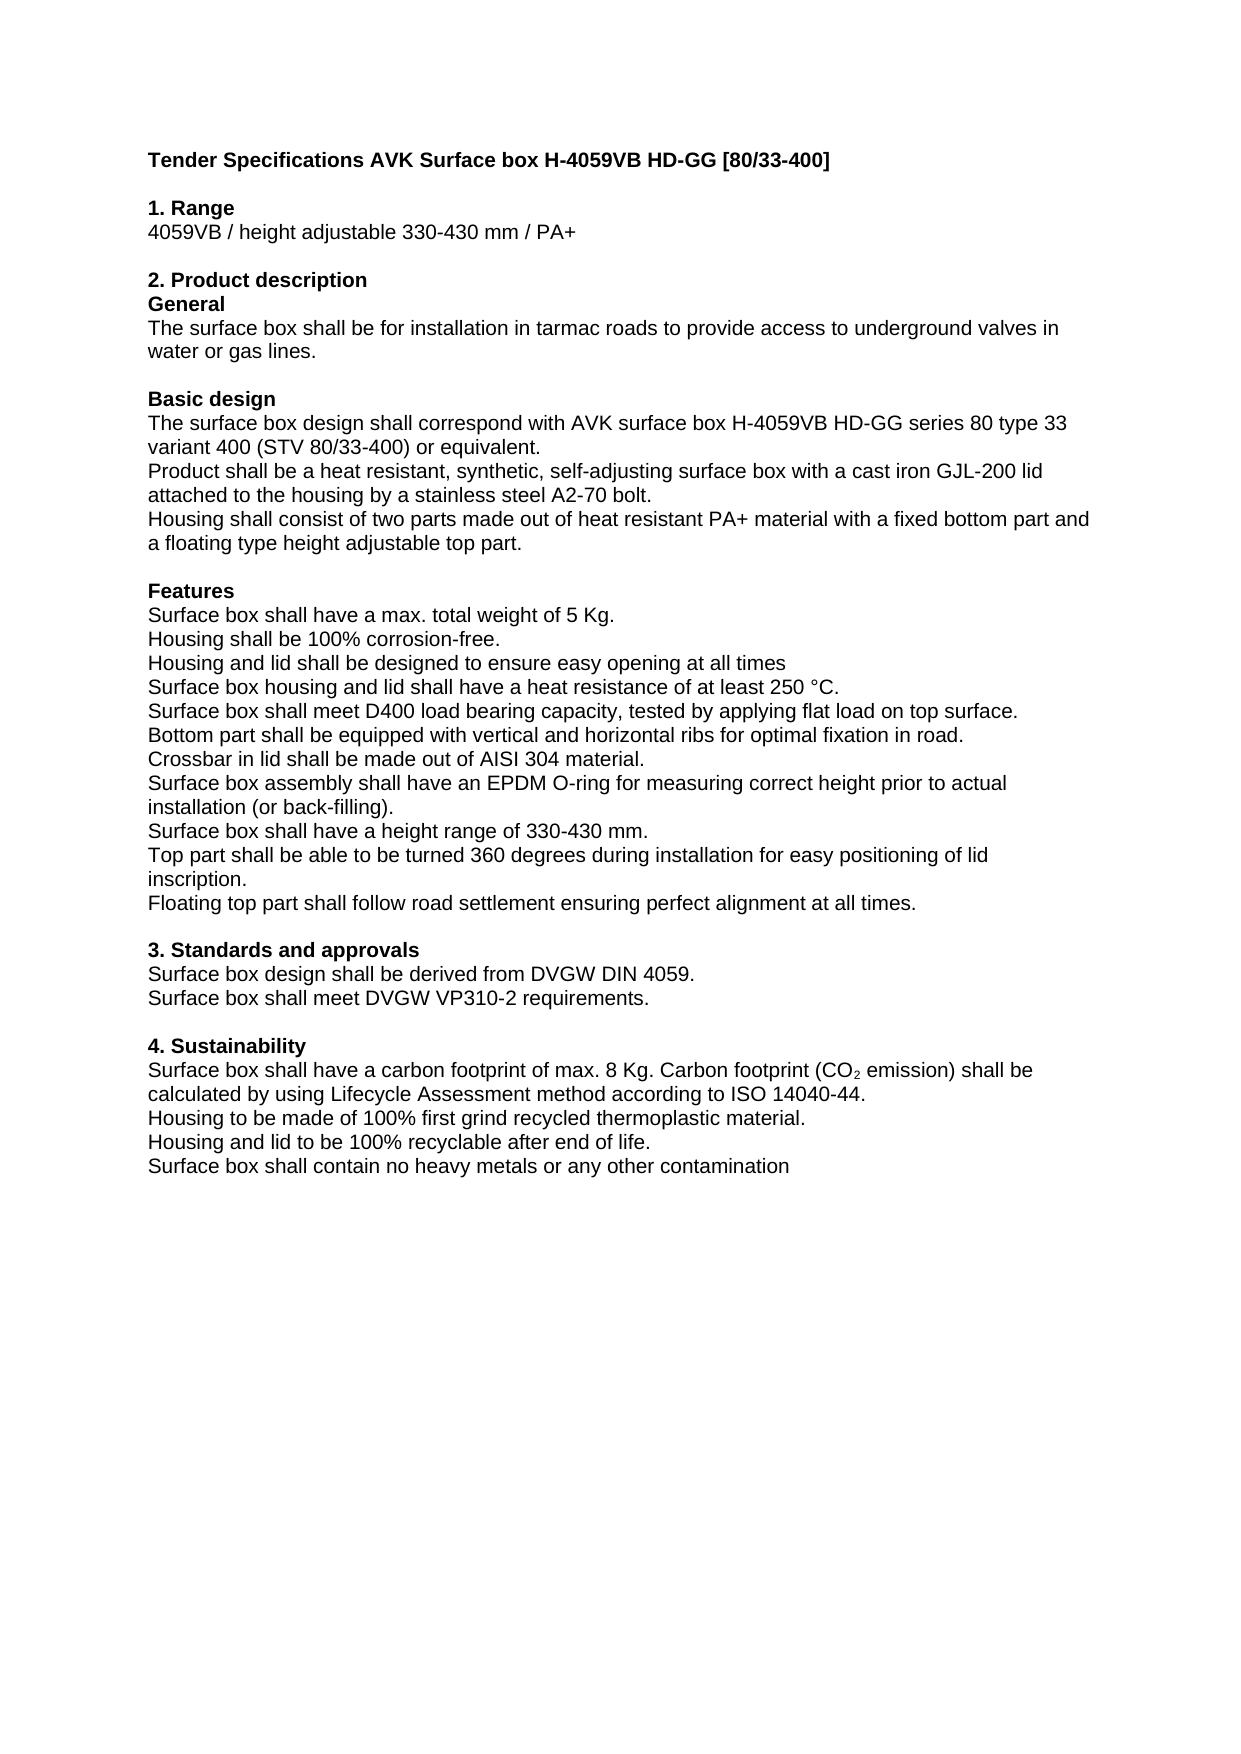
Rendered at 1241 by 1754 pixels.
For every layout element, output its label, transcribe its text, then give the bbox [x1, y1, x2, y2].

text General [148, 291, 1093, 315]
text Housing shall consist of two parts made out of heat resistant PA+ material with a fixed bottom part and a floating type height adjustable top part. [148, 507, 1093, 555]
text Bottom part shall be equipped with vertical and horizontal ribs for optimal fixation in road. [148, 723, 1093, 747]
text Surface box shall have a height range of 330-430 mm. [148, 818, 1093, 842]
text Features [148, 579, 1093, 603]
text Surface box shall contain no heavy metals or any other contamination [148, 1154, 1093, 1178]
text Floating top part shall follow road settlement ensuring perfect alignment at all times. [148, 890, 1093, 914]
text Tender Specifications AVK Surface box H-4059VB HD-GG [80/33-400] [148, 148, 1093, 172]
text Surface box shall meet D400 load bearing capacity, tested by applying flat load on top surface. [148, 699, 1093, 723]
text Surface box shall meet DVGW VP310-2 requirements. [148, 986, 1093, 1010]
text Surface box shall have a max. total weight of 5 Kg. [148, 603, 1093, 627]
text The surface box shall be for installation in tarmac roads to provide access to underground valves in water or gas lines. [148, 315, 1093, 363]
text Basic design [148, 387, 1093, 411]
text Top part shall be able to be turned 360 degrees during installation for easy positioning of lid inscription. [148, 842, 1093, 890]
text Product shall be a heat resistant, synthetic, self-adjusting surface box with a cast iron GJL-200 lid attached to the housing by a stainless steel A2-70 bolt. [148, 459, 1093, 507]
text Housing shall be 100% corrosion-free. [148, 627, 1093, 651]
text 1. Range [148, 196, 1093, 219]
text 3. Standards and approvals [148, 938, 1093, 962]
text 4. Sustainability [148, 1034, 1093, 1058]
text Surface box housing and lid shall have a heat resistance of at least 250 °C. [148, 675, 1093, 699]
text Housing and lid to be 100% recyclable after end of life. [148, 1130, 1093, 1154]
text The surface box design shall correspond with AVK surface box H-4059VB HD-GG series 80 type 33 variant 400 (STV 80/33-400) or equivalent. [148, 411, 1093, 459]
text Surface box design shall be derived from DVGW DIN 4059. [148, 962, 1093, 986]
text Surface box assembly shall have an EPDM O-ring for measuring correct height prior to actual installation (or back-filling). [148, 771, 1093, 818]
text Housing and lid shall be designed to ensure easy opening at all times [148, 651, 1093, 675]
text 2. Product description [148, 267, 1093, 291]
text Crossbar in lid shall be made out of AISI 304 material. [148, 747, 1093, 771]
text Surface box shall have a carbon footprint of max. 8 Kg. Carbon footprint (CO2 emission) shall be calculated by using Lifecycle Assessment method according to ISO 14040-44. Housing to be made of 100% first grind recycled thermoplastic material. [148, 1058, 1093, 1130]
text 4059VB / height adjustable 330-430 mm / PA+ [148, 219, 1093, 243]
